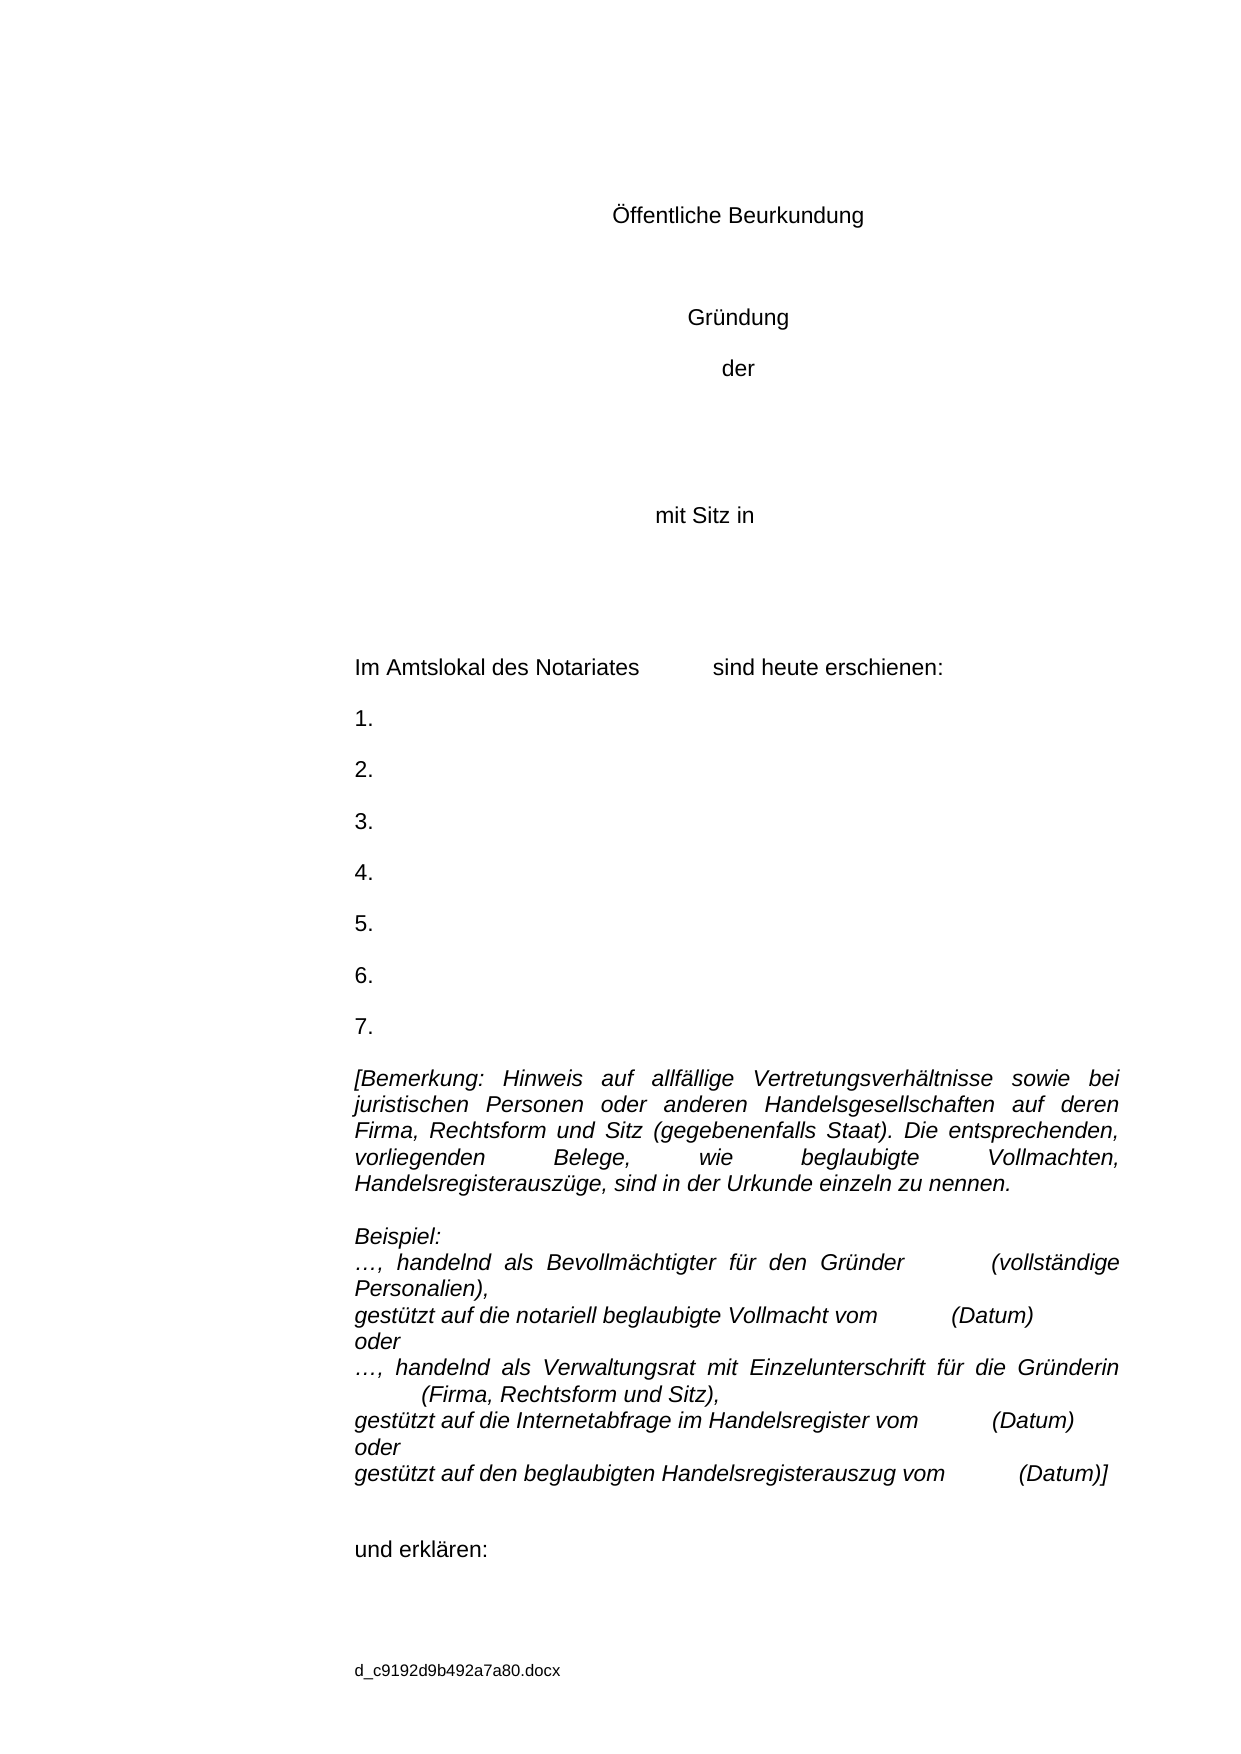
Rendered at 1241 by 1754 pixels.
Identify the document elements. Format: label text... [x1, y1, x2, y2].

text oder [354, 1328, 1122, 1354]
text gestützt auf die notariell beglaubigte Vollmacht vom (Datum) [354, 1302, 1122, 1328]
text Im Amtslokal des Notariates sind heute erschienen: [354, 654, 1122, 680]
text Öffentliche Beurkundung [354, 202, 1122, 228]
text mit Sitz in [354, 502, 1122, 529]
text Beispiel: [354, 1223, 1122, 1249]
text gestützt auf die Internetabfrage im Handelsregister vom (Datum) [354, 1407, 1122, 1433]
text gestützt auf den beglaubigten Handelsregisterauszug vom (Datum)] [354, 1460, 1122, 1486]
text der [354, 355, 1122, 381]
text [Bemerkung: Hinweis auf allfällige Vertretungsverhältnisse sowie bei juristischen Personen oder anderen Handelsgesellschaften auf deren Firma, Rechtsform und Sitz (gegebenenfalls Staat). Die entsprechenden, vorliegenden Belege, wie beglaubigte Vollmachten, Handelsregisterauszüge, sind in der Urkunde einzeln zu nennen. [354, 1064, 1122, 1196]
text oder [354, 1433, 1122, 1460]
text …, handelnd als Verwaltungsrat mit Einzelunterschrift für die Gründerin (Firma, Rechtsform und Sitz), [354, 1354, 1122, 1407]
text und erklären: [354, 1536, 1122, 1562]
text Gründung [354, 303, 1122, 330]
text …, handelnd als Bevollmächtigter für den Gründer (vollständige Personalien), [354, 1249, 1122, 1302]
